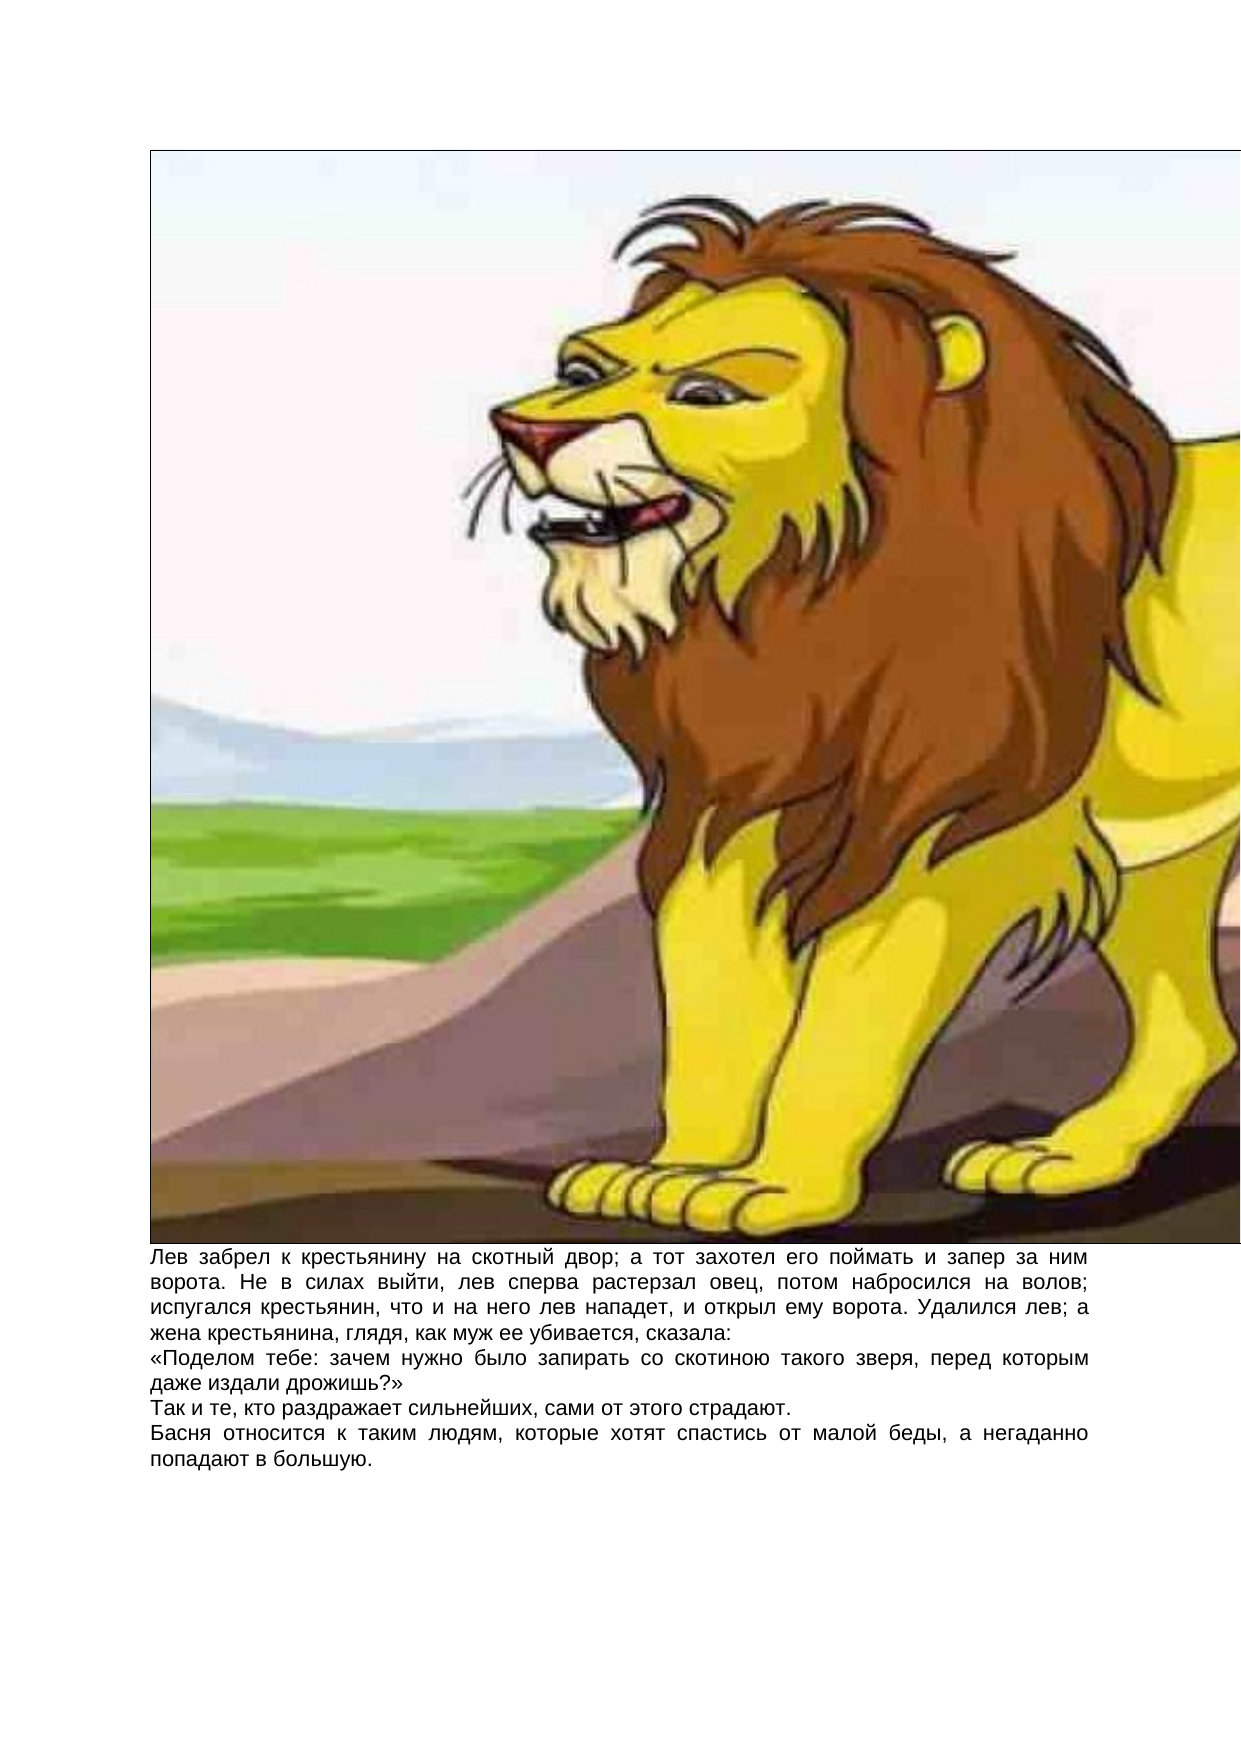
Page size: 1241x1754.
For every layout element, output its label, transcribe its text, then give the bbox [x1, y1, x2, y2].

picture [151, 151, 1241, 1243]
text «Поделом тебе: зачем нужно было запирать со скотиною такого зверя, перед которым даже издали дрожишь?» [150, 1345, 1090, 1395]
text Басня относится к таким людям, которые хотят спастись от малой беды, а негаданно попадают в большую. [150, 1420, 1090, 1471]
text Лев забрел к крестьянину на скотный двор; а тот захотел его поймать и запер за ним ворота. Не в силах выйти, лев сперва растерзал овец, потом набросился на волов; испугался крестьянин, что и на него лев нападет, и открыл ему ворота. Удалился лев; а жена крестьянина, глядя, как муж ее убивается, сказала: [150, 1244, 1090, 1345]
text Так и те, кто раздражает сильнейших, сами от этого страдают. [150, 1395, 1090, 1420]
